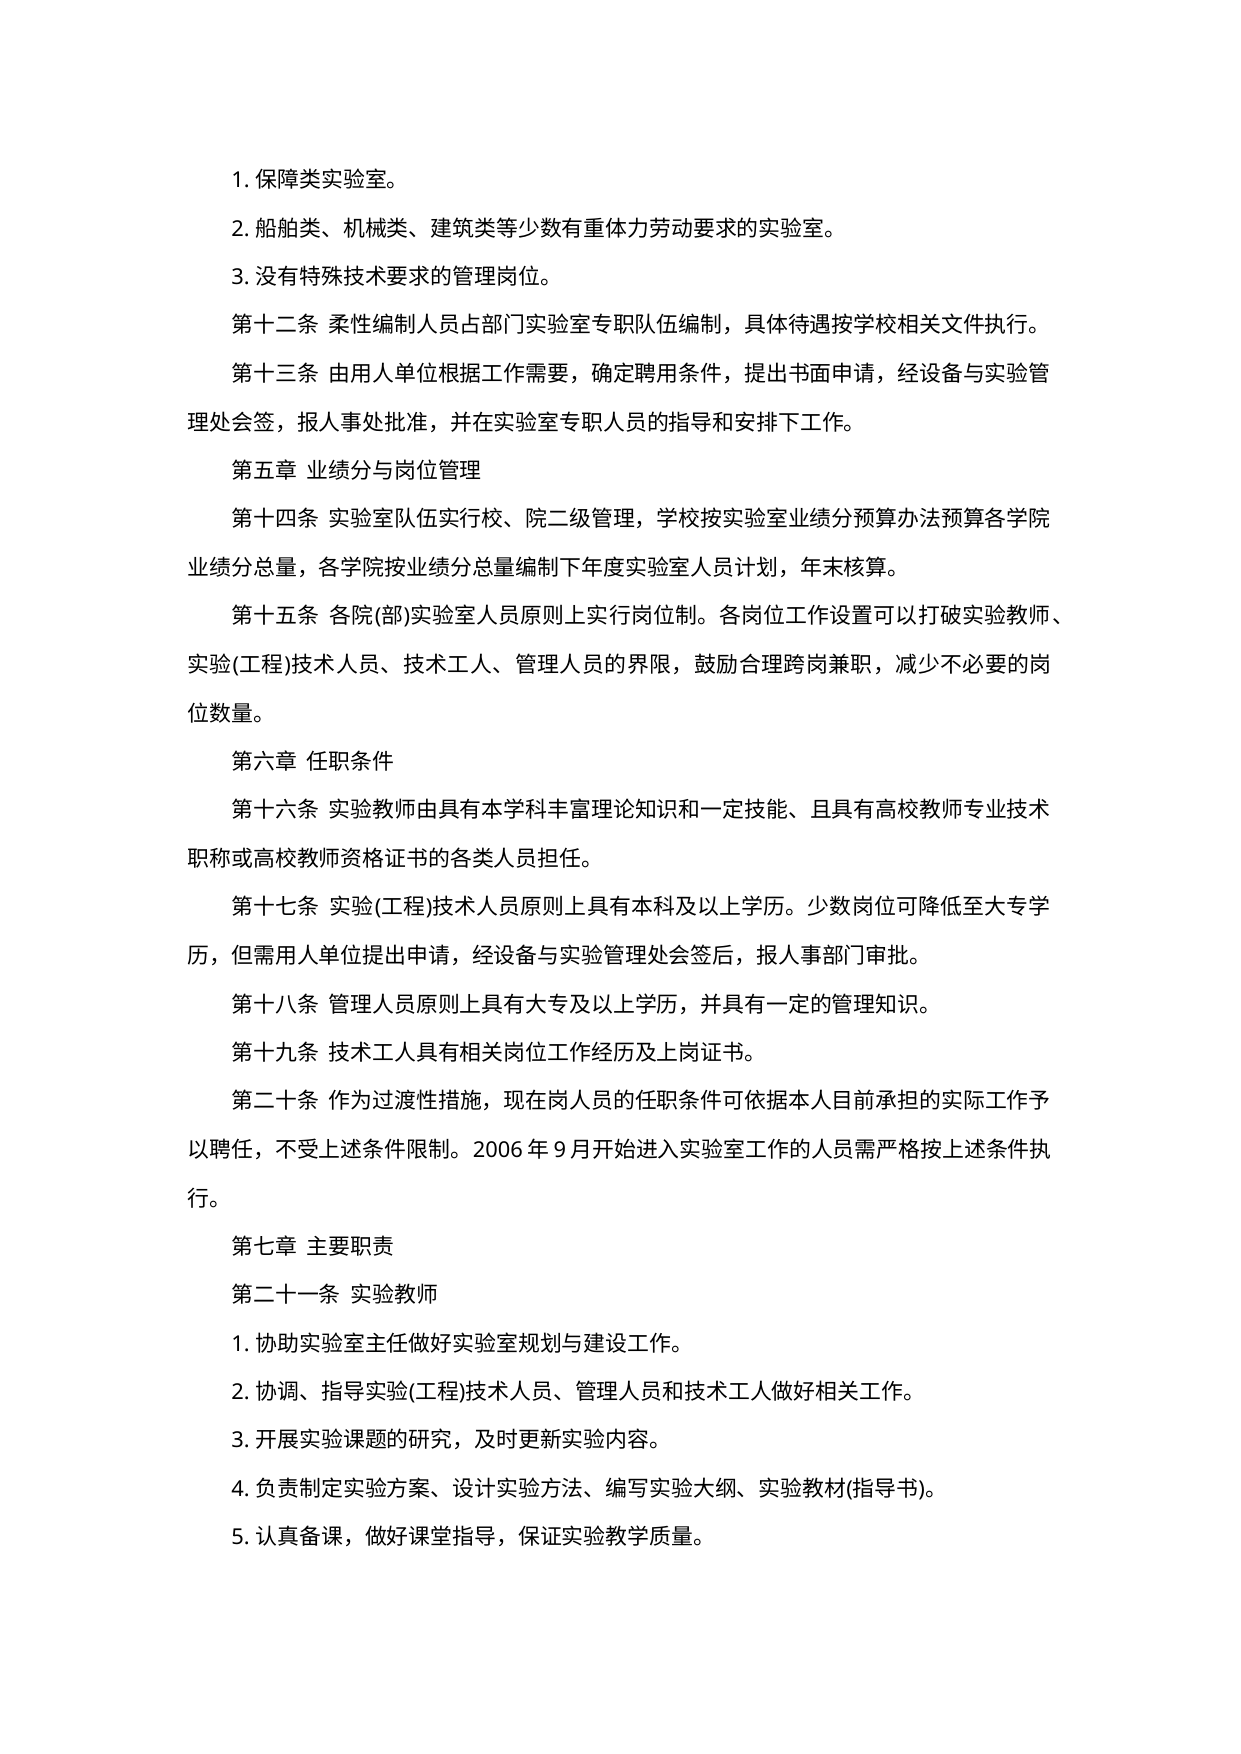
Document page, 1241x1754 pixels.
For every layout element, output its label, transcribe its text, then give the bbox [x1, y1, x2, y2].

text 第六章 任职条件 [187, 744, 1053, 776]
text 2. 协调、指导实验(工程)技术人员、管理人员和技术工人做好相关工作。 [187, 1374, 1053, 1406]
text 第二十一条 实验教师 [187, 1277, 1053, 1309]
text 第十二条 柔性编制人员占部门实验室专职队伍编制，具体待遇按学校相关文件执行。 [187, 307, 1053, 339]
text 第二十条 作为过渡性措施，现在岗人员的任职条件可依据本人目前承担的实际工作予以聘任，不受上述条件限制。2006年9月开始进入实验室工作的人员需严格按上述条件执行。 [187, 1083, 1053, 1213]
text 第十八条 管理人员原则上具有大专及以上学历，并具有一定的管理知识。 [187, 986, 1053, 1019]
text 第十五条 各院(部)实验室人员原则上实行岗位制。各岗位工作设置可以打破实验教师、实验(工程)技术人员、技术工人、管理人员的界限，鼓励合理跨岗兼职，减少不必要的岗位数量。 [187, 598, 1053, 728]
text 5. 认真备课，做好课堂指导，保证实验教学质量。 [187, 1519, 1053, 1551]
text 第十四条 实验室队伍实行校、院二级管理，学校按实验室业绩分预算办法预算各学院业绩分总量，各学院按业绩分总量编制下年度实验室人员计划，年末核算。 [187, 501, 1053, 582]
text 4. 负责制定实验方案、设计实验方法、编写实验大纲、实验教材(指导书)。 [187, 1470, 1053, 1503]
text 3. 开展实验课题的研究，及时更新实验内容。 [187, 1422, 1053, 1454]
text 3. 没有特殊技术要求的管理岗位。 [187, 259, 1053, 291]
text 1. 保障类实验室。 [187, 162, 1053, 194]
text 第十七条 实验(工程)技术人员原则上具有本科及以上学历。少数岗位可降低至大专学历，但需用人单位提出申请，经设备与实验管理处会签后，报人事部门审批。 [187, 889, 1053, 970]
text 第七章 主要职责 [187, 1229, 1053, 1261]
text 1. 协助实验室主任做好实验室规划与建设工作。 [187, 1325, 1053, 1358]
text 第十三条 由用人单位根据工作需要，确定聘用条件，提出书面申请，经设备与实验管理处会签，报人事处批准，并在实验室专职人员的指导和安排下工作。 [187, 355, 1053, 437]
text 第十六条 实验教师由具有本学科丰富理论知识和一定技能、且具有高校教师专业技术职称或高校教师资格证书的各类人员担任。 [187, 792, 1053, 873]
text 2. 船舶类、机械类、建筑类等少数有重体力劳动要求的实验室。 [187, 210, 1053, 243]
text 第十九条 技术工人具有相关岗位工作经历及上岗证书。 [187, 1034, 1053, 1067]
text 第五章 业绩分与岗位管理 [187, 452, 1053, 485]
